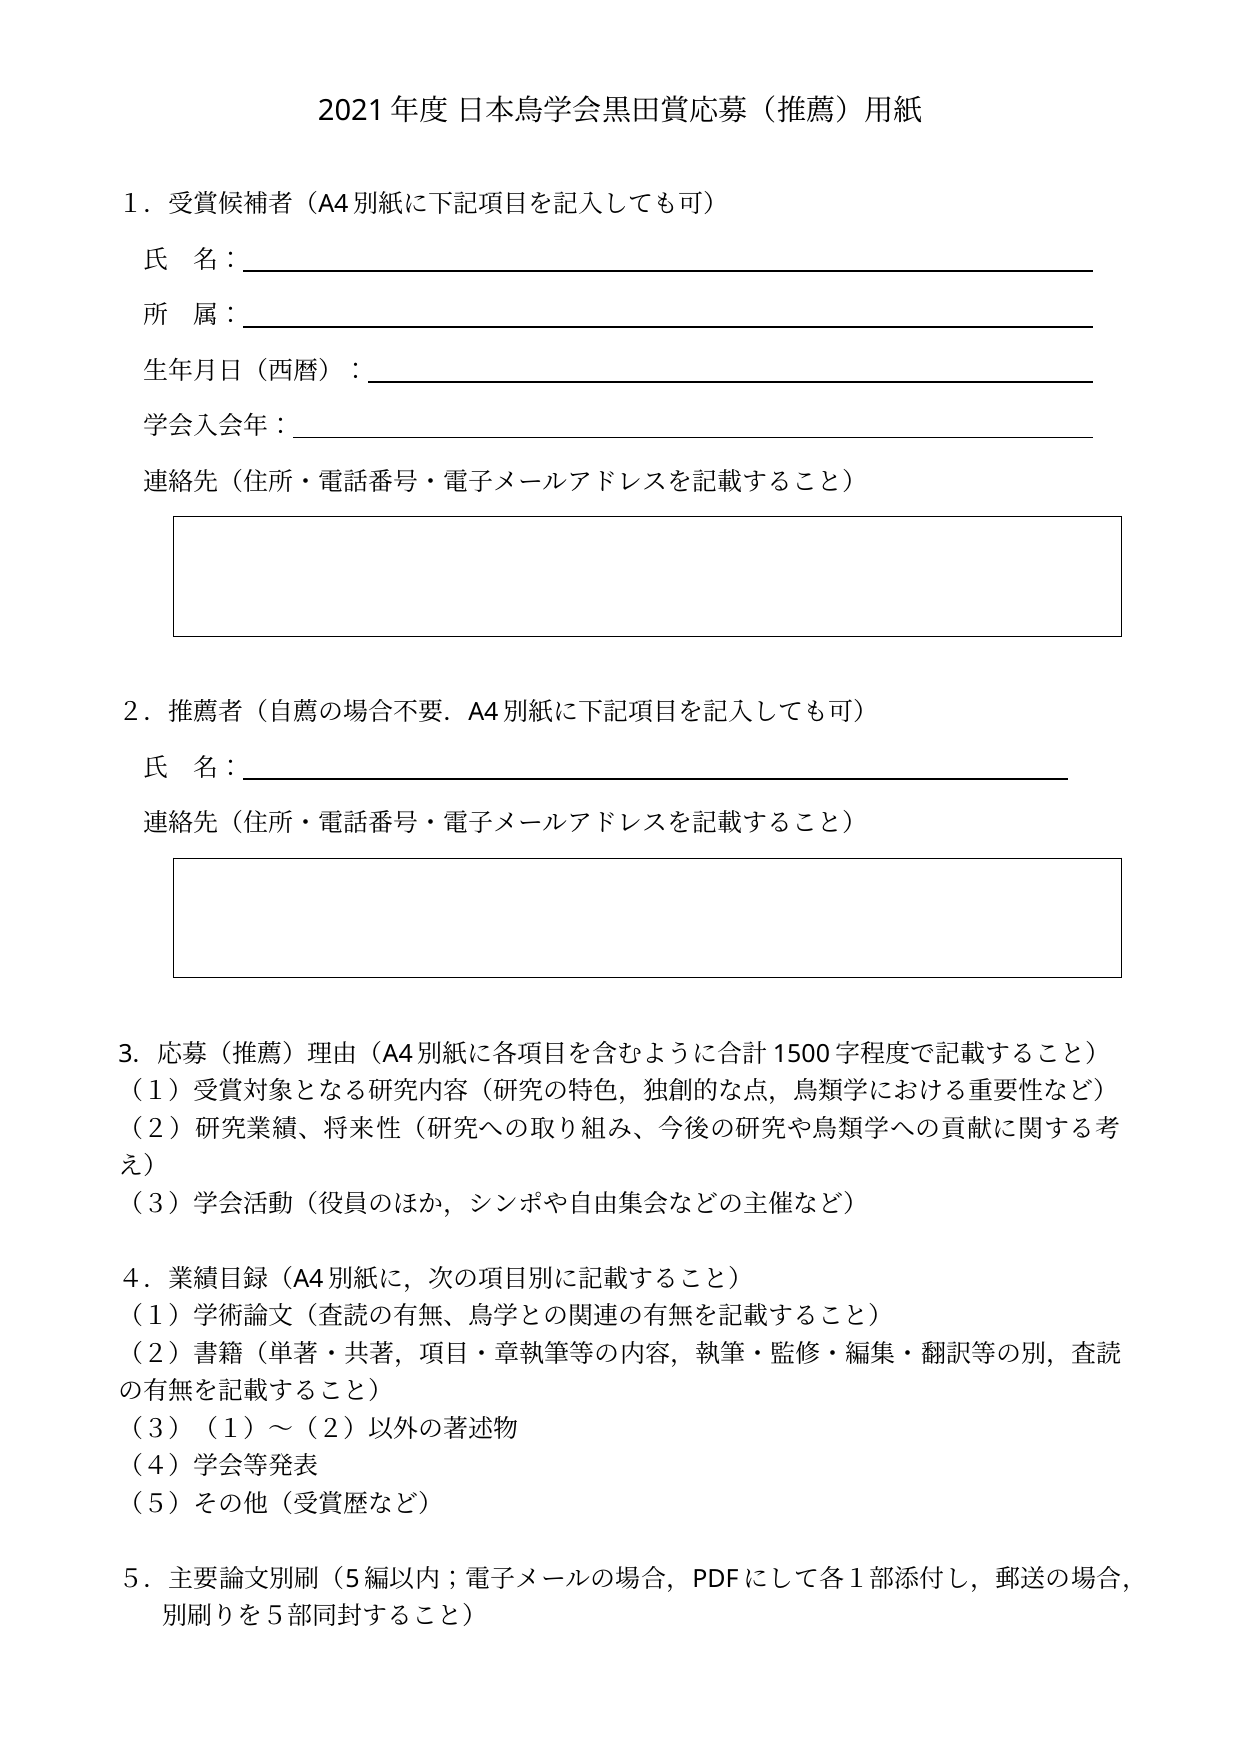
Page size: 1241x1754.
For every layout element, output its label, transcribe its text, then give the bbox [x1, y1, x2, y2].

table_header [174, 859, 1121, 977]
text ２．推薦者（自薦の場合不要．A4別紙に下記項目を記入しても可） [118, 691, 1122, 729]
text １．受賞候補者（A4別紙に下記項目を記入しても可） [118, 183, 1122, 221]
text （１）学術論文（査読の有無、鳥学との関連の有無を記載すること） [118, 1295, 1122, 1333]
text 氏 名： [118, 747, 1122, 784]
text 連絡先（住所・電話番号・電子メールアドレスを記載すること） [118, 802, 1122, 839]
text 連絡先（住所・電話番号・電子メールアドレスを記載すること） [118, 460, 1122, 498]
text 学会入会年： [118, 405, 1122, 442]
text 生年月日（西暦）： [118, 349, 1122, 387]
text （２）書籍（単著・共著，項目・章執筆等の内容，執筆・監修・編集・翻訳等の別，査読の有無を記載すること） [118, 1333, 1122, 1408]
text ５．主要論文別刷（5編以内；電子メールの場合，PDFにして各１部添付し，郵送の場合，別刷りを５部同封すること） [118, 1558, 1122, 1633]
text （５）その他（受賞歴など） [118, 1483, 1122, 1520]
text 氏 名： [118, 239, 1122, 276]
text 2021年度 日本鳥学会黒田賞応募（推薦）用紙 [118, 71, 1122, 146]
text （３）学会活動（役員のほか，シンポや自由集会などの主催など） [118, 1183, 1122, 1220]
text 3．応募（推薦）理由（A4別紙に各項目を含むように合計1500字程度で記載すること） [118, 1033, 1122, 1070]
text 所 属： [118, 294, 1122, 332]
text ４．業績目録（A4別紙に，次の項目別に記載すること） [118, 1258, 1122, 1295]
text （３）（１）〜（２）以外の著述物 [118, 1408, 1122, 1445]
text （２）研究業績、将来性（研究への取り組み、今後の研究や鳥類学への貢献に関する考え） [118, 1108, 1122, 1183]
table_header [174, 517, 1121, 636]
text （１）受賞対象となる研究内容（研究の特色，独創的な点，鳥類学における重要性など） [118, 1070, 1122, 1108]
text （４）学会等発表 [118, 1445, 1122, 1483]
